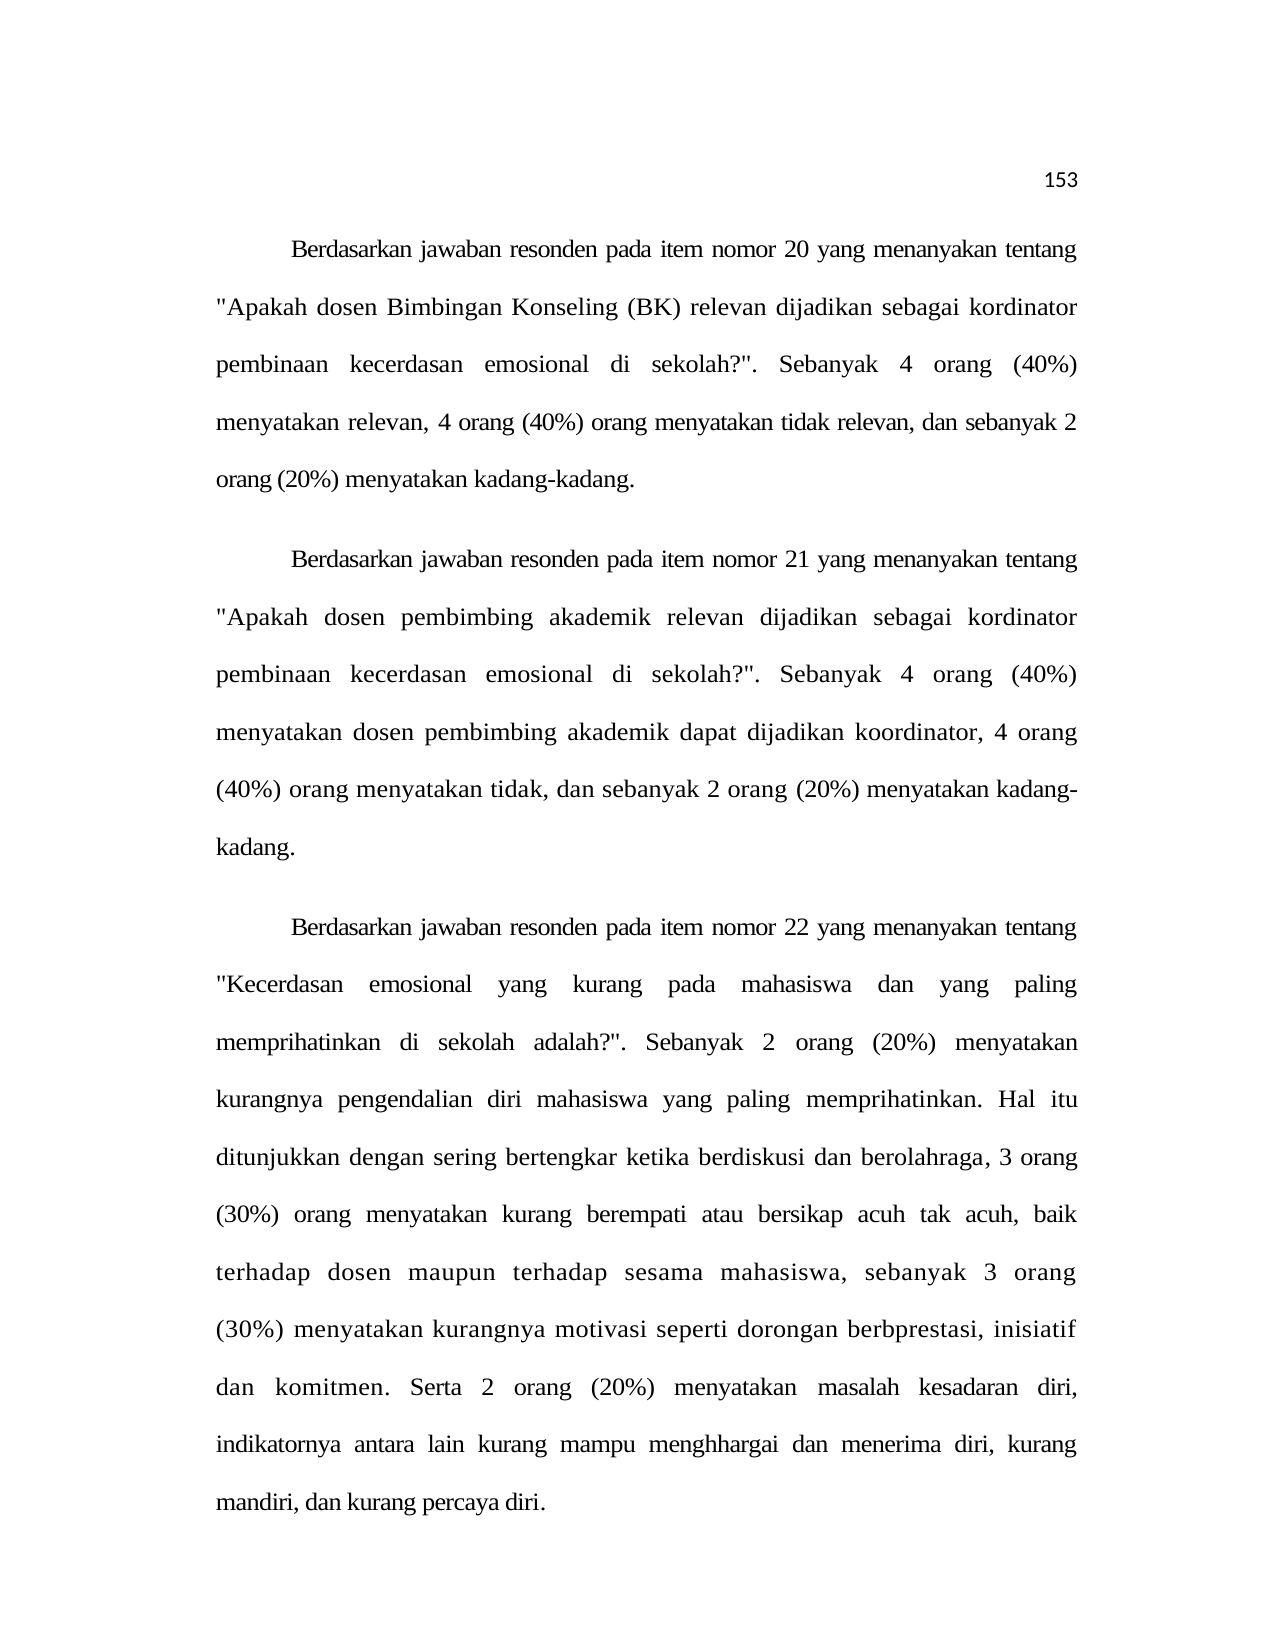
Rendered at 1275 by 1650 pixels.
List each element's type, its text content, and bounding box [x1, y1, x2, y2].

text Berdasarkan jawaban resonden pada item nomor 21 yang menanyakan tentang "Apakah dosen pembimbing akademik relevan dijadikan sebagai kordinator pembinaan kecerdasan emosional di sekolah?". Sebanyak 4 orang (40%) menyatakan dosen pembimbing akademik dapat dijadikan koordinator, 4 orang (40%) orang menyatakan tidak, dan sebanyak 2 orang (20%) menyatakan kadang-kadang. [216, 544, 1078, 861]
text Berdasarkan jawaban resonden pada item nomor 20 yang menanyakan tentang "Apakah dosen Bimbingan Konseling (BK) relevan dijadikan sebagai kordinator pembinaan kecerdasan emosional di sekolah?". Sebanyak 4 orang (40%) menyatakan relevan, 4 orang (40%) orang menyatakan tidak relevan, dan sebanyak 2 orang (20%) menyatakan kadang-kadang. [216, 234, 1078, 493]
text Berdasarkan jawaban resonden pada item nomor 22 yang menanyakan tentang "Kecerdasan emosional yang kurang pada mahasiswa dan yang paling memprihatinkan di sekolah adalah?". Sebanyak 2 orang (20%) menyatakan kurangnya pengendalian diri mahasiswa yang paling memprihatinkan. Hal itu ditunjukkan dengan sering bertengkar ketika berdiskusi dan berolahraga, 3 orang (30%) orang menyatakan kurang berempati atau bersikap acuh tak acuh, baik terhadap dosen maupun terhadap sesama mahasiswa, sebanyak 3 orang (30%) menyatakan kurangnya motivasi seperti dorongan berbprestasi, inisiatif dan komitmen. Serta 2 orang (20%) menyatakan masalah kesadaran diri, indikatornya antara lain kurang mampu menghhargai dan menerima diri, kurang mandiri, dan kurang percaya diri. [216, 912, 1078, 1516]
